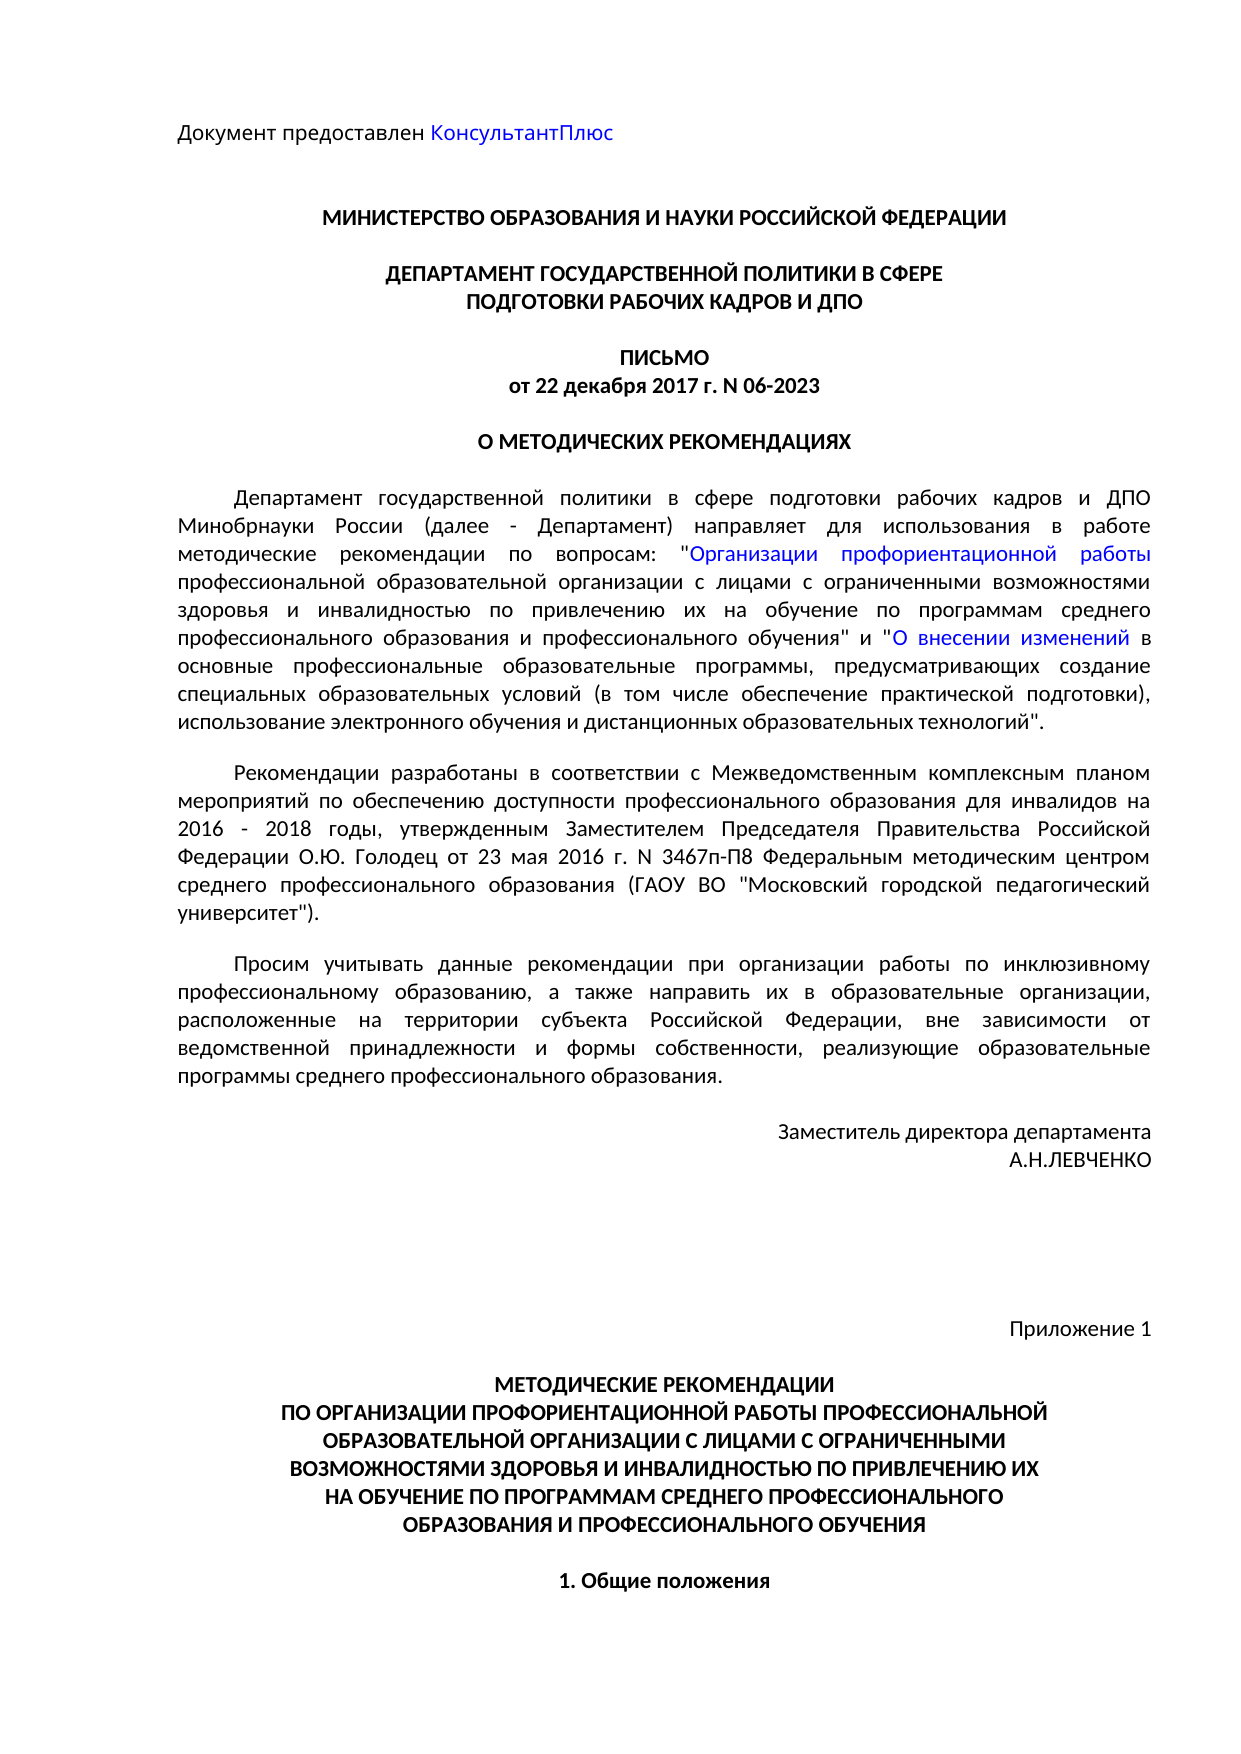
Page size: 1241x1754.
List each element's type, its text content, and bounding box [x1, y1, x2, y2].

title МИНИСТЕРСТВО ОБРАЗОВАНИЯ И НАУКИ РОССИЙСКОЙ ФЕДЕРАЦИИ [177, 203, 1152, 231]
text Заместитель директора департамента [177, 1117, 1152, 1146]
title МЕТОДИЧЕСКИЕ РЕКОМЕНДАЦИИ [177, 1370, 1152, 1398]
title 1. Общие положения [177, 1566, 1152, 1594]
text Просим учитывать данные рекомендации при организации работы по инклюзивному профессиональному образованию, а также направить их в образовательные организации, расположенные на территории субъекта Российской Федерации, вне зависимости от ведомственной принадлежности и формы собственности, реализующие образовательные программы среднего профессионального образования. [177, 949, 1152, 1089]
title ПОДГОТОВКИ РАБОЧИХ КАДРОВ И ДПО [177, 287, 1152, 315]
title ПИСЬМО [177, 343, 1152, 371]
title от 22 декабря 2017 г. N 06-2023 [177, 371, 1152, 399]
title ОБРАЗОВАТЕЛЬНОЙ ОРГАНИЗАЦИИ С ЛИЦАМИ С ОГРАНИЧЕННЫМИ [177, 1426, 1152, 1454]
title ВОЗМОЖНОСТЯМИ ЗДОРОВЬЯ И ИНВАЛИДНОСТЬЮ ПО ПРИВЛЕЧЕНИЮ ИХ [177, 1454, 1152, 1482]
title ДЕПАРТАМЕНТ ГОСУДАРСТВЕННОЙ ПОЛИТИКИ В СФЕРЕ [177, 259, 1152, 287]
text Приложение 1 [177, 1314, 1152, 1342]
title Документ предоставлен КонсультантПлюс [177, 118, 1152, 175]
text Департамент государственной политики в сфере подготовки рабочих кадров и ДПО Минобрнауки России (далее - Департамент) направляет для использования в работе методические рекомендации по вопросам: "Организации профориентационной работы профессиональной образовательной организации с лицами с ограниченными возможностями здоровья и инвалидностью по привлечению их на обучение по программам среднего профессионального образования и профессионального обучения" и "О внесении изменений в основные профессиональные образовательные программы, предусматривающих создание специальных образовательных условий (в том числе обеспечение практической подготовки), использование электронного обучения и дистанционных образовательных технологий". [177, 483, 1152, 735]
title НА ОБУЧЕНИЕ ПО ПРОГРАММАМ СРЕДНЕГО ПРОФЕССИОНАЛЬНОГО [177, 1482, 1152, 1510]
title О МЕТОДИЧЕСКИХ РЕКОМЕНДАЦИЯХ [177, 427, 1152, 455]
title ПО ОРГАНИЗАЦИИ ПРОФОРИЕНТАЦИОННОЙ РАБОТЫ ПРОФЕССИОНАЛЬНОЙ [177, 1398, 1152, 1426]
text А.Н.ЛЕВЧЕНКО [177, 1146, 1152, 1173]
title ОБРАЗОВАНИЯ И ПРОФЕССИОНАЛЬНОГО ОБУЧЕНИЯ [177, 1510, 1152, 1538]
text Рекомендации разработаны в соответствии с Межведомственным комплексным планом мероприятий по обеспечению доступности профессионального образования для инвалидов на 2016 - 2018 годы, утвержденным Заместителем Председателя Правительства Российской Федерации О.Ю. Голодец от 23 мая 2016 г. N 3467п-П8 Федеральным методическим центром среднего профессионального образования (ГАОУ ВО "Московский городской педагогический университет"). [177, 758, 1152, 926]
